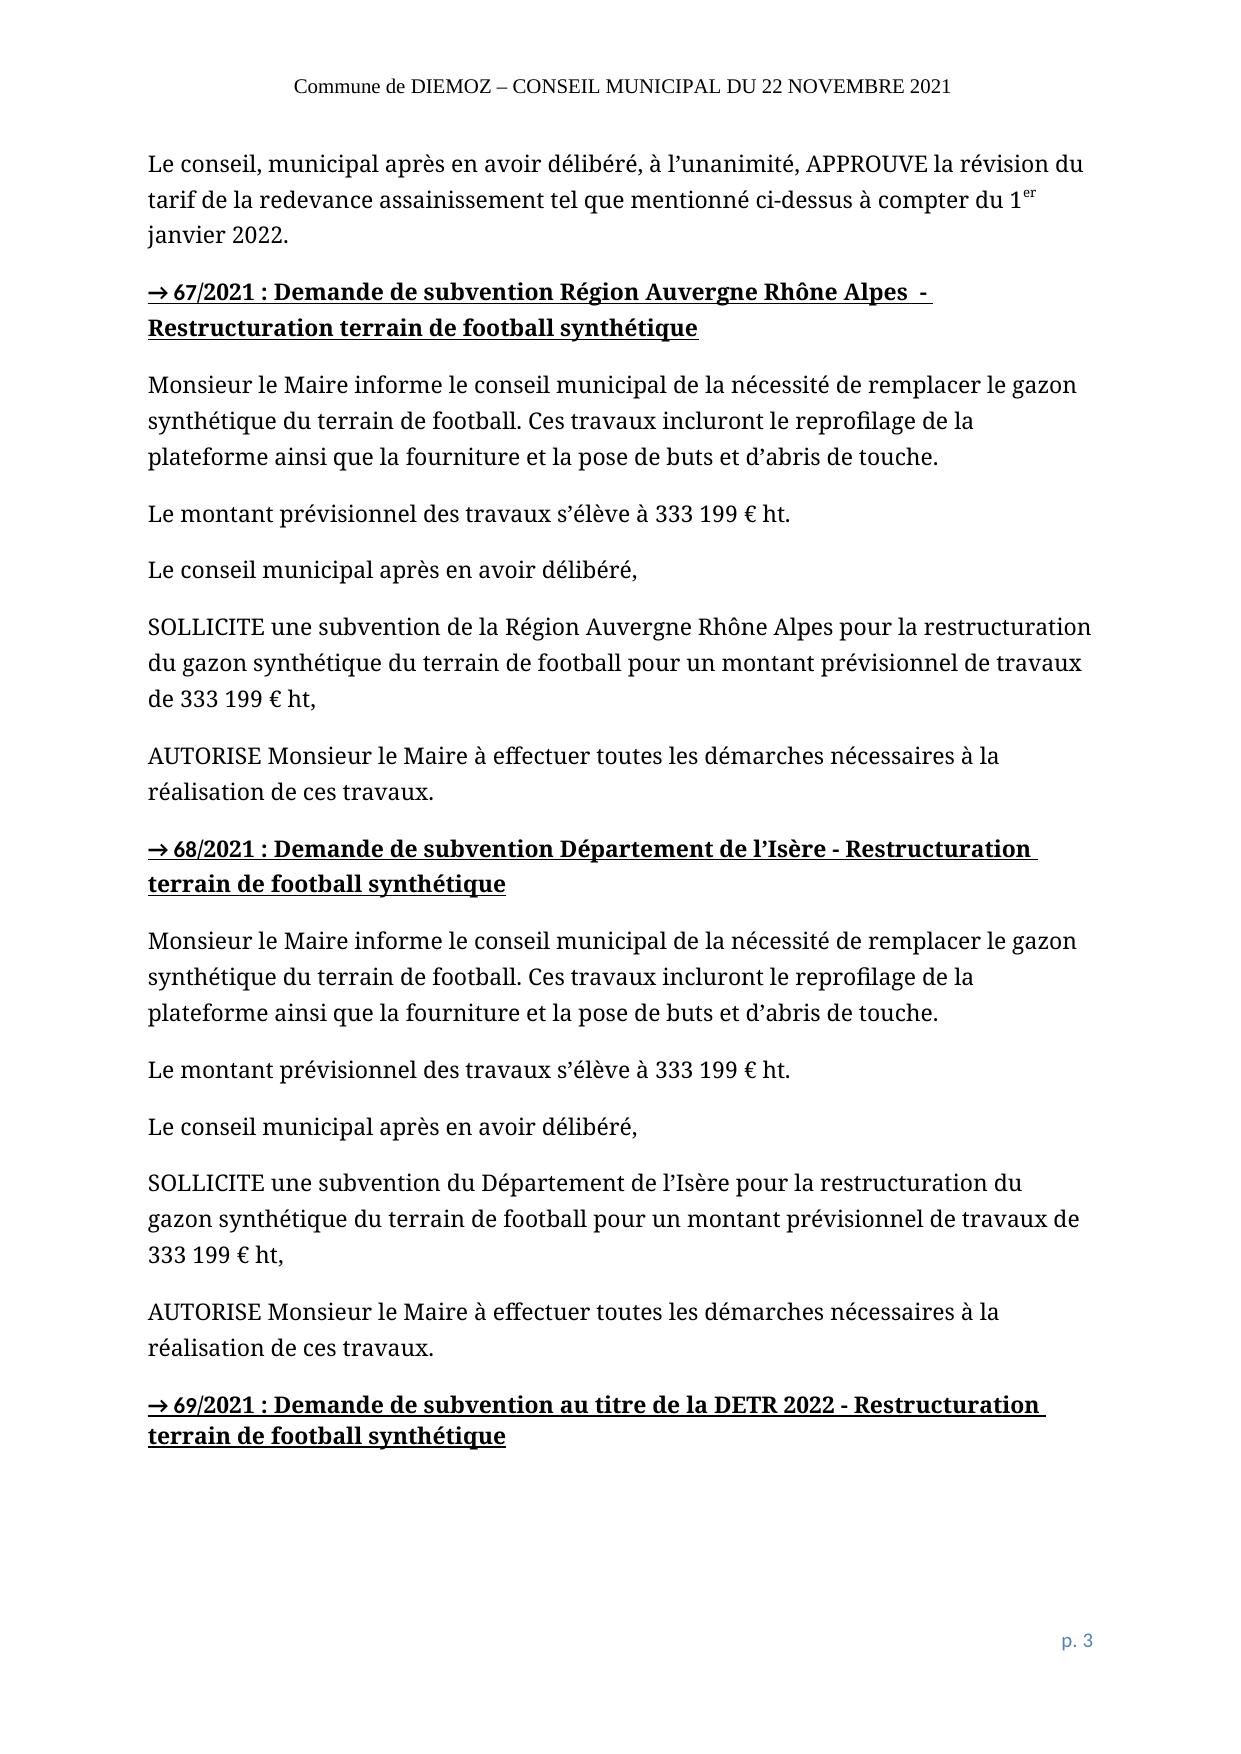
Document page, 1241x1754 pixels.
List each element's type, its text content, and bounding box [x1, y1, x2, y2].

text Monsieur le Maire informe le conseil municipal de la nécessité de remplacer le gazon synthétique du terrain de football. Ces travaux incluront le reprofilage de la plateforme ainsi que la fourniture et la pose de buts et d’abris de touche. [148, 369, 1093, 472]
text Le conseil, municipal après en avoir délibéré, à l’unanimité, APPROUVE la révision du tarif de la redevance assainissement tel que mentionné ci-dessus à compter du 1er janvier 2022. [148, 148, 1093, 251]
text Le conseil municipal après en avoir délibéré, [148, 1111, 1093, 1142]
text Monsieur le Maire informe le conseil municipal de la nécessité de remplacer le gazon synthétique du terrain de football. Ces travaux incluront le reprofilage de la plateforme ainsi que la fourniture et la pose de buts et d’abris de touche. [148, 925, 1093, 1028]
text Le conseil municipal après en avoir délibéré, [148, 554, 1093, 586]
text AUTORISE Monsieur le Maire à effectuer toutes les démarches nécessaires à la réalisation de ces travaux. [148, 1296, 1093, 1363]
text → 67/2021 : Demande de subvention Région Auvergne Rhône Alpes - Restructuration terrain de football synthétique [148, 276, 1093, 343]
text Le montant prévisionnel des travaux s’élève à 333 199 € ht. [148, 1054, 1093, 1085]
text → 68/2021 : Demande de subvention Département de l’Isère - Restructuration terrain de football synthétique [148, 832, 1093, 900]
text → 69/2021 : Demande de subvention au titre de la DETR 2022 - Restructuration terrain de football synthétique [148, 1389, 1093, 1451]
text SOLLICITE une subvention de la Région Auvergne Rhône Alpes pour la restructuration du gazon synthétique du terrain de football pour un montant prévisionnel de travaux de 333 199 € ht, [148, 611, 1093, 714]
text AUTORISE Monsieur le Maire à effectuer toutes les démarches nécessaires à la réalisation de ces travaux. [148, 740, 1093, 807]
text Le montant prévisionnel des travaux s’élève à 333 199 € ht. [148, 498, 1093, 529]
text SOLLICITE une subvention du Département de l’Isère pour la restructuration du gazon synthétique du terrain de football pour un montant prévisionnel de travaux de 333 199 € ht, [148, 1167, 1093, 1271]
